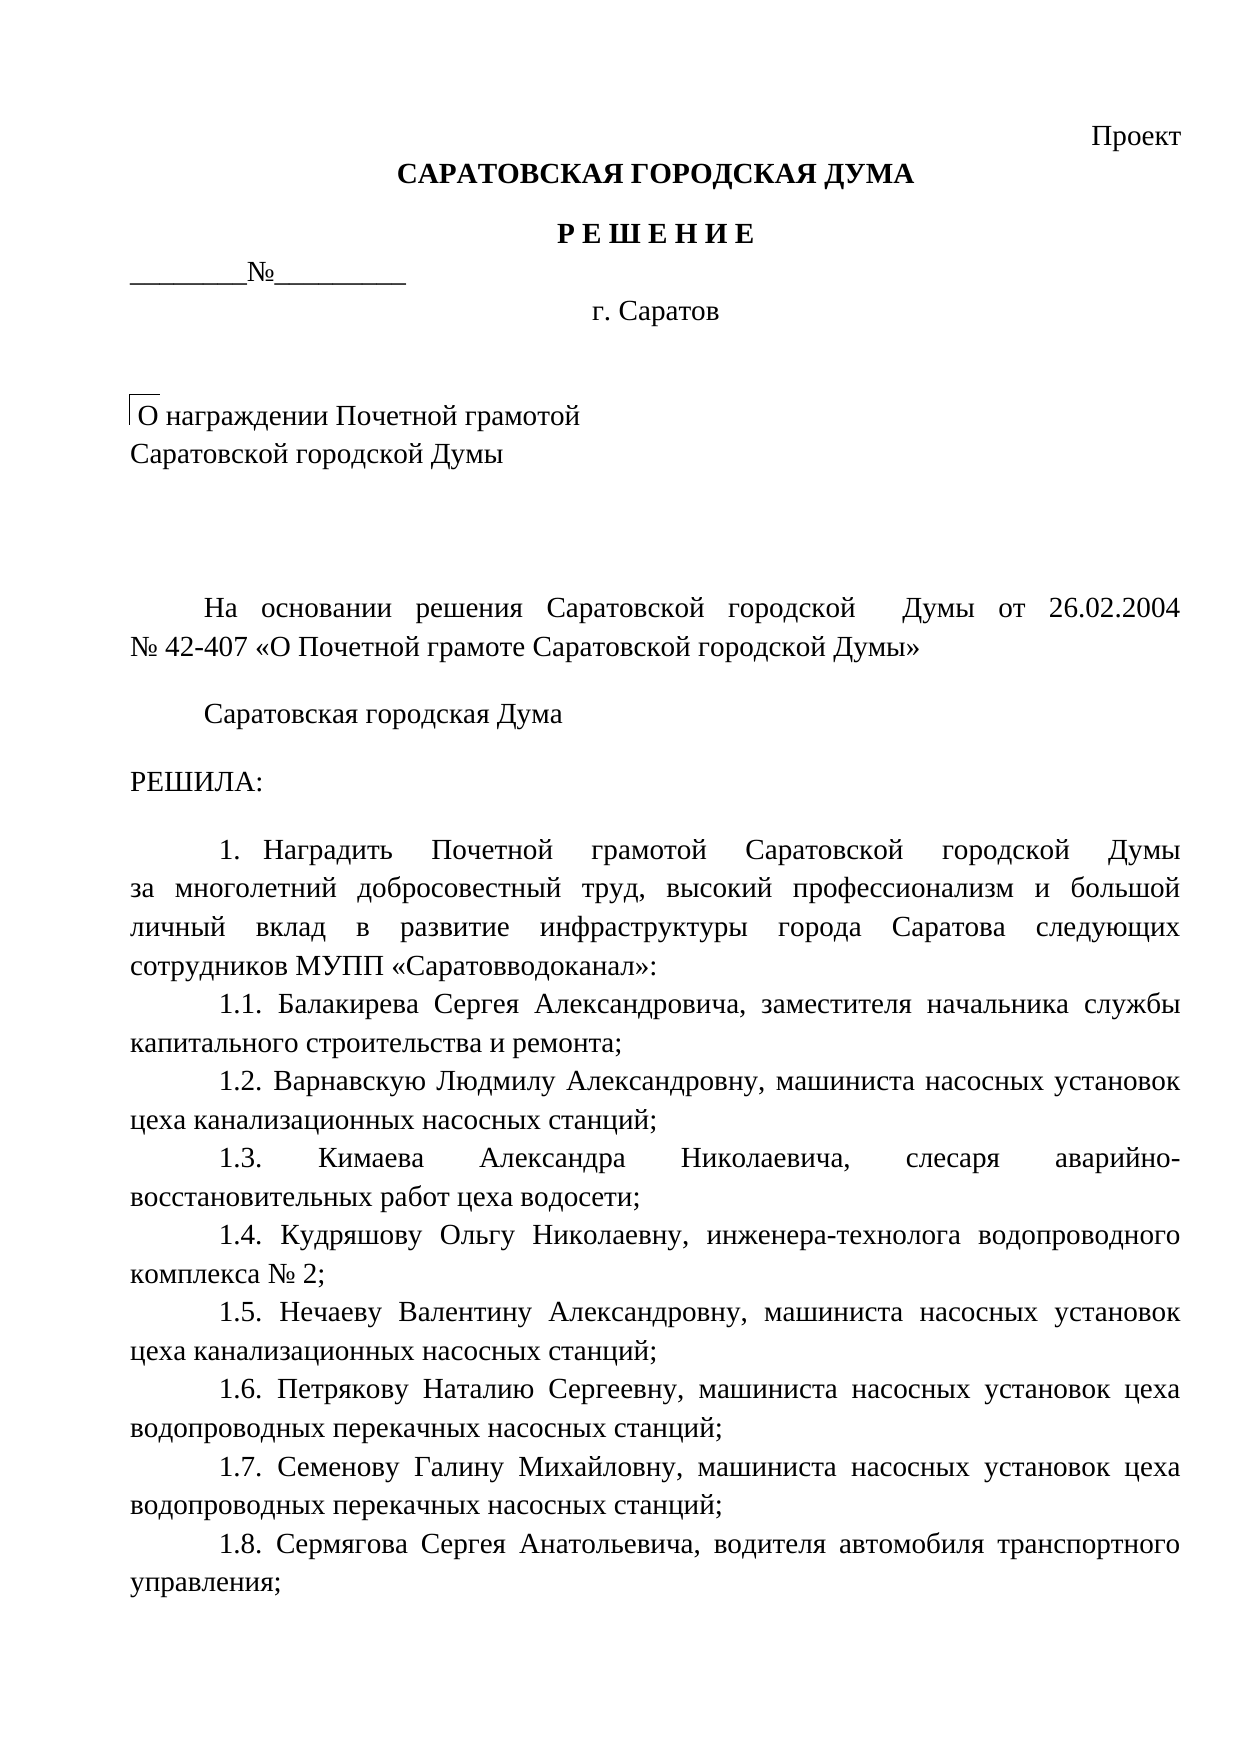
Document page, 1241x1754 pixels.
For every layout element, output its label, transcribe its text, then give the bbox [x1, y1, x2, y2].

list Петрякову Наталию Сергеевну, машиниста насосных установок цеха водопроводных перекачных насосных станций; [130, 1372, 1181, 1444]
text На основании решения Саратовской городской Думы от 26.02.2004 № 42-407 «О Почетной грамоте Саратовской городской Думы» [130, 590, 1181, 662]
list Кимаева Александра Николаевича, слесаря аварийно-восстановительных работ цеха водосети; [130, 1140, 1181, 1212]
subtitle Р Е Ш Е Н И Е [130, 216, 1181, 249]
text Саратовской городской Думы [130, 436, 1201, 470]
list Варнавскую Людмилу Александровну, машиниста насосных установок цеха канализационных насосных станций; [130, 1063, 1181, 1135]
text САРАТОВСКАЯ ГОРОДСКАЯ ДУМА [130, 157, 1181, 190]
list Кудряшову Ольгу Николаевну, инженера-технолога водопроводного комплекса № 2; [130, 1217, 1181, 1289]
text РЕШИЛА: [130, 764, 1181, 798]
list Сермягова Сергея Анатольевича, водителя автомобиля транспортного управления; [130, 1526, 1181, 1598]
list Наградить Почетной грамотой Саратовской городской Думы за многолетний добросовестный труд, высокий профессионализм и большой личный вклад в развитие инфраструктуры города Саратова следующих сотрудников МУПП «Саратовводоканал»: [130, 832, 1181, 981]
list Балакирева Сергея Александровича, заместителя начальника службы капитального строительства и ремонта; [130, 986, 1181, 1058]
list Семенову Галину Михайловну, машиниста насосных установок цеха водопроводных перекачных насосных станций; [130, 1449, 1181, 1521]
text Проект [130, 118, 1181, 152]
subtitle г. Саратов [130, 293, 1181, 327]
list Нечаеву Валентину Александровну, машиниста насосных установок цеха канализационных насосных станций; [130, 1294, 1181, 1367]
text Саратовская городская Дума [130, 697, 1181, 730]
subtitle ________№_________ [130, 254, 1181, 288]
text О награждении Почетной грамотой [130, 398, 1201, 431]
